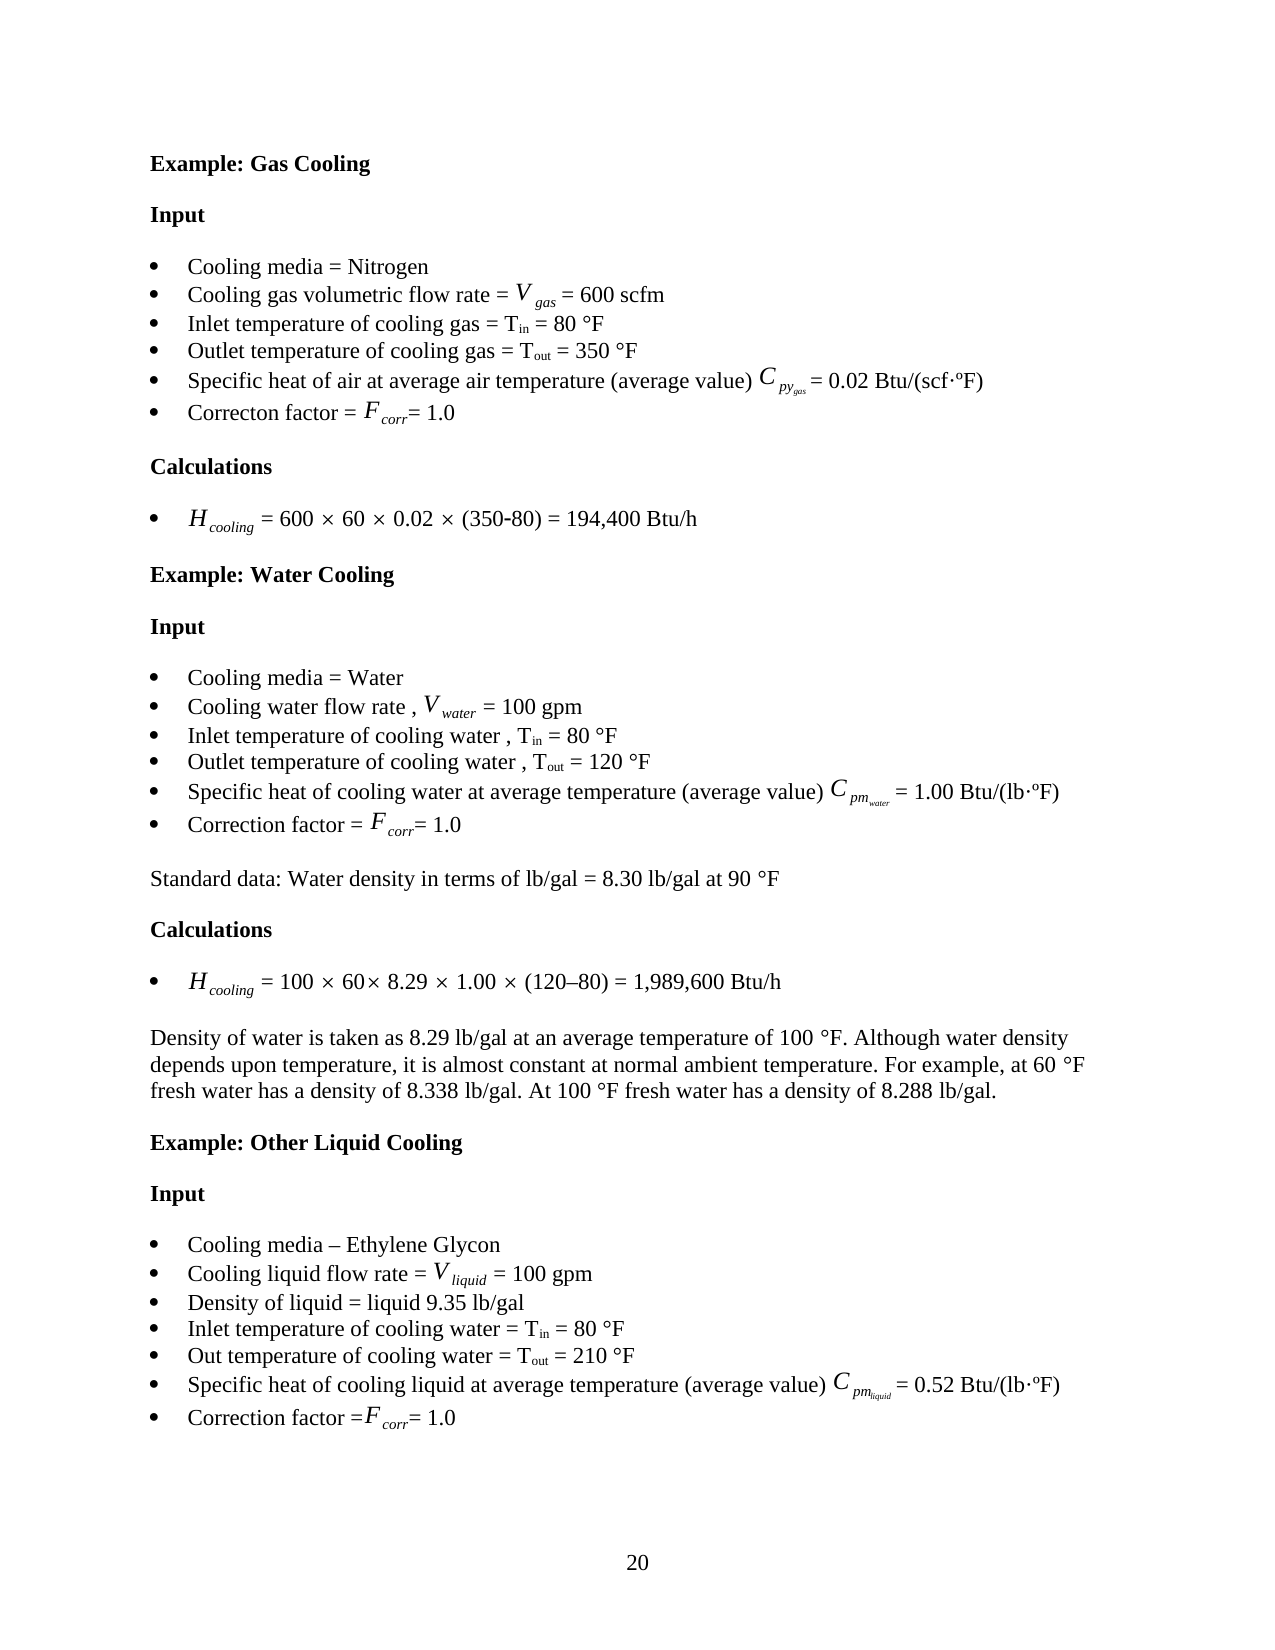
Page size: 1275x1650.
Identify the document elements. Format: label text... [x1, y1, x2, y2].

subtitle Example: Water Cooling [150, 562, 1125, 588]
list Cooling media – Ethylene Glycon [150, 1231, 1125, 1258]
list = 100 60 8.29 1.00 (120–80) = 1,989,600 Btu/h [150, 967, 1125, 999]
subtitle Input [150, 201, 1125, 228]
list = 600 60 0.02 (35080) = 194,400 Btu/h [150, 504, 1125, 537]
list Cooling gas volumetric flow rate = = 600 scfm [150, 279, 1125, 310]
subtitle Input [150, 1180, 1125, 1206]
list Density of liquid = liquid 9.35 lb/gal [150, 1289, 1125, 1315]
list Cooling media = Water [150, 664, 1125, 691]
list Cooling water flow rate , = 100 gpm [150, 691, 1125, 722]
subtitle Calculations [150, 453, 1125, 479]
text Standard data: Water density in terms of lb/gal = 8.30 lb/gal at 90 °F [150, 864, 1125, 891]
list Cooling media = Nitrogen [150, 253, 1125, 279]
list Inlet temperature of cooling water , Tin = 80 °F [150, 722, 1125, 748]
list Outlet temperature of cooling water , Tout = 120 °F [150, 748, 1125, 775]
list Specific heat of cooling liquid at average temperature (average value) = 0.52 Btu/(lb·ºF) [150, 1368, 1125, 1402]
list Outlet temperature of cooling gas = Tout = 350 °F [150, 337, 1125, 363]
list Inlet temperature of cooling water = Tin = 80 °F [150, 1315, 1125, 1342]
list Correction factor == 1.0 [150, 1402, 1125, 1433]
text Density of water is taken as 8.29 lb/gal at an average temperature of 100 °F. Although water density depends upon temperature, it is almost constant at normal ambient temperature. For example, at 60 °F fresh water has a density of 8.338 lb/gal. At 100 °F fresh water has a density of 8.288 lb/gal. [150, 1024, 1125, 1103]
subtitle Input [150, 613, 1125, 639]
subtitle Example: Gas Cooling [150, 150, 1125, 176]
list Correction factor = = 1.0 [150, 808, 1125, 839]
subtitle Calculations [150, 916, 1125, 942]
list Cooling liquid flow rate = = 100 gpm [150, 1258, 1125, 1289]
list Inlet temperature of cooling gas = Tin = 80 °F [150, 310, 1125, 337]
subtitle Example: Other Liquid Cooling [150, 1128, 1125, 1155]
list Correcton factor = = 1.0 [150, 397, 1125, 428]
list Out temperature of cooling water = Tout = 210 °F [150, 1342, 1125, 1368]
list Specific heat of air at average air temperature (average value) = 0.02 Btu/(scf·ºF) [150, 363, 1125, 397]
list Specific heat of cooling water at average temperature (average value) = 1.00 Btu/(lb·ºF) [150, 775, 1125, 808]
